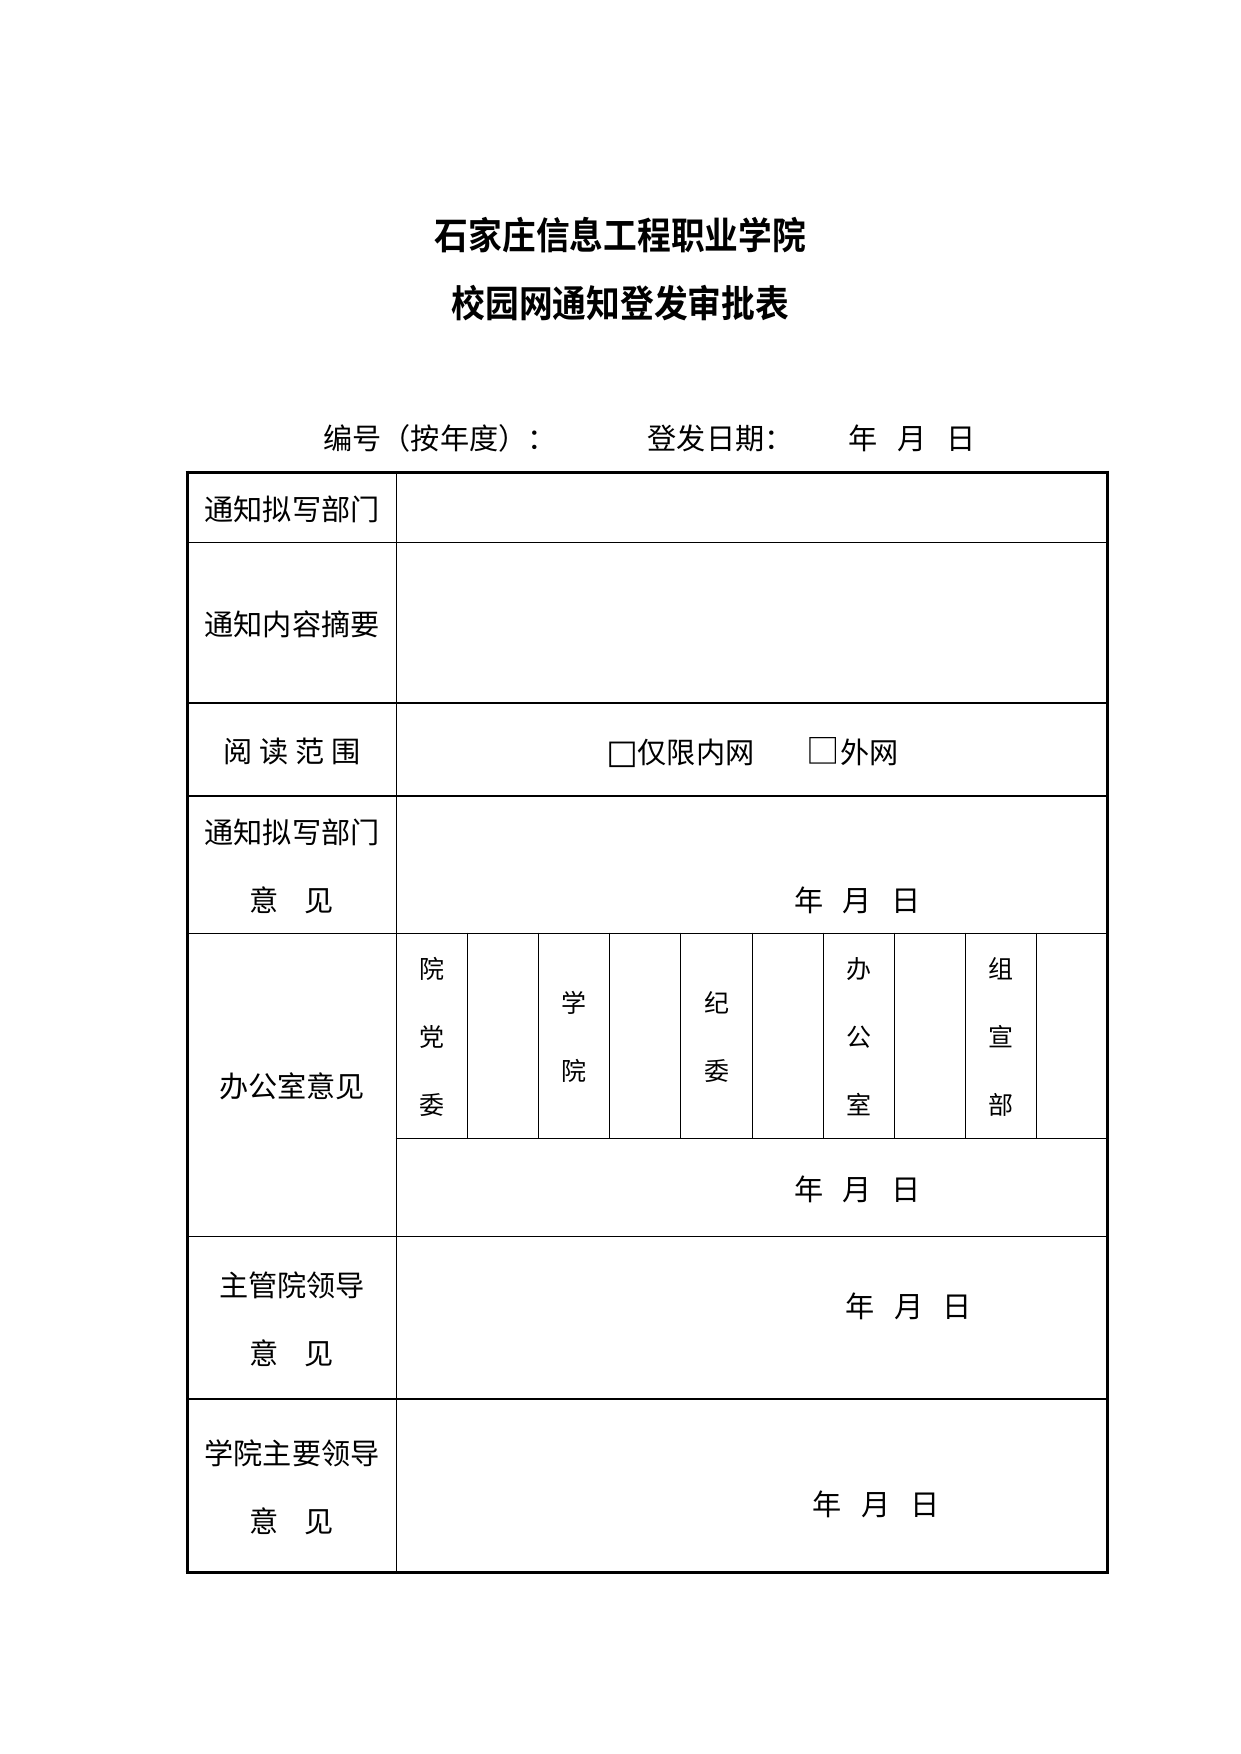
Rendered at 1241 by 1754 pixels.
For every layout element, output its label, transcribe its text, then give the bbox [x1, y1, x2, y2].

table_cell [468, 934, 538, 1138]
table_header [397, 474, 1106, 542]
table_cell 年 月 日 [397, 797, 1106, 933]
table_cell 院党委 [397, 934, 467, 1138]
table_cell [610, 934, 680, 1138]
table_cell 年 月 日 [397, 1400, 1106, 1571]
table_cell [397, 543, 1106, 702]
table_cell [895, 934, 965, 1138]
table_cell 主管院领导 意 见 [189, 1237, 396, 1398]
table_cell 纪委 [681, 934, 752, 1138]
text 石家庄信息工程职业学院 [187, 199, 1053, 267]
table_cell 年 月 日 [397, 1237, 1106, 1398]
table_cell 组宣部 [966, 934, 1036, 1138]
table_cell 年 月 日 [397, 1139, 1106, 1236]
table_cell 通知拟写部门意 见 [189, 797, 396, 933]
table_cell 阅 读 范 围 [189, 704, 396, 795]
table_cell 学院 [539, 934, 609, 1138]
table_cell 办公室 [824, 934, 894, 1138]
table_cell □仅限内网 □外网 [397, 704, 1106, 795]
table_cell [753, 934, 823, 1138]
table_cell [1037, 934, 1106, 1138]
table_header 通知拟写部门 [189, 474, 396, 542]
table_cell 办公室意见 [189, 934, 396, 1236]
text 编号（按年度）： 登发日期： 年 月 日 [187, 403, 1053, 471]
table_cell 通知内容摘要 [189, 543, 396, 702]
table_cell 学院主要领导意 见 [189, 1400, 396, 1571]
text 校园网通知登发审批表 [187, 267, 1053, 335]
